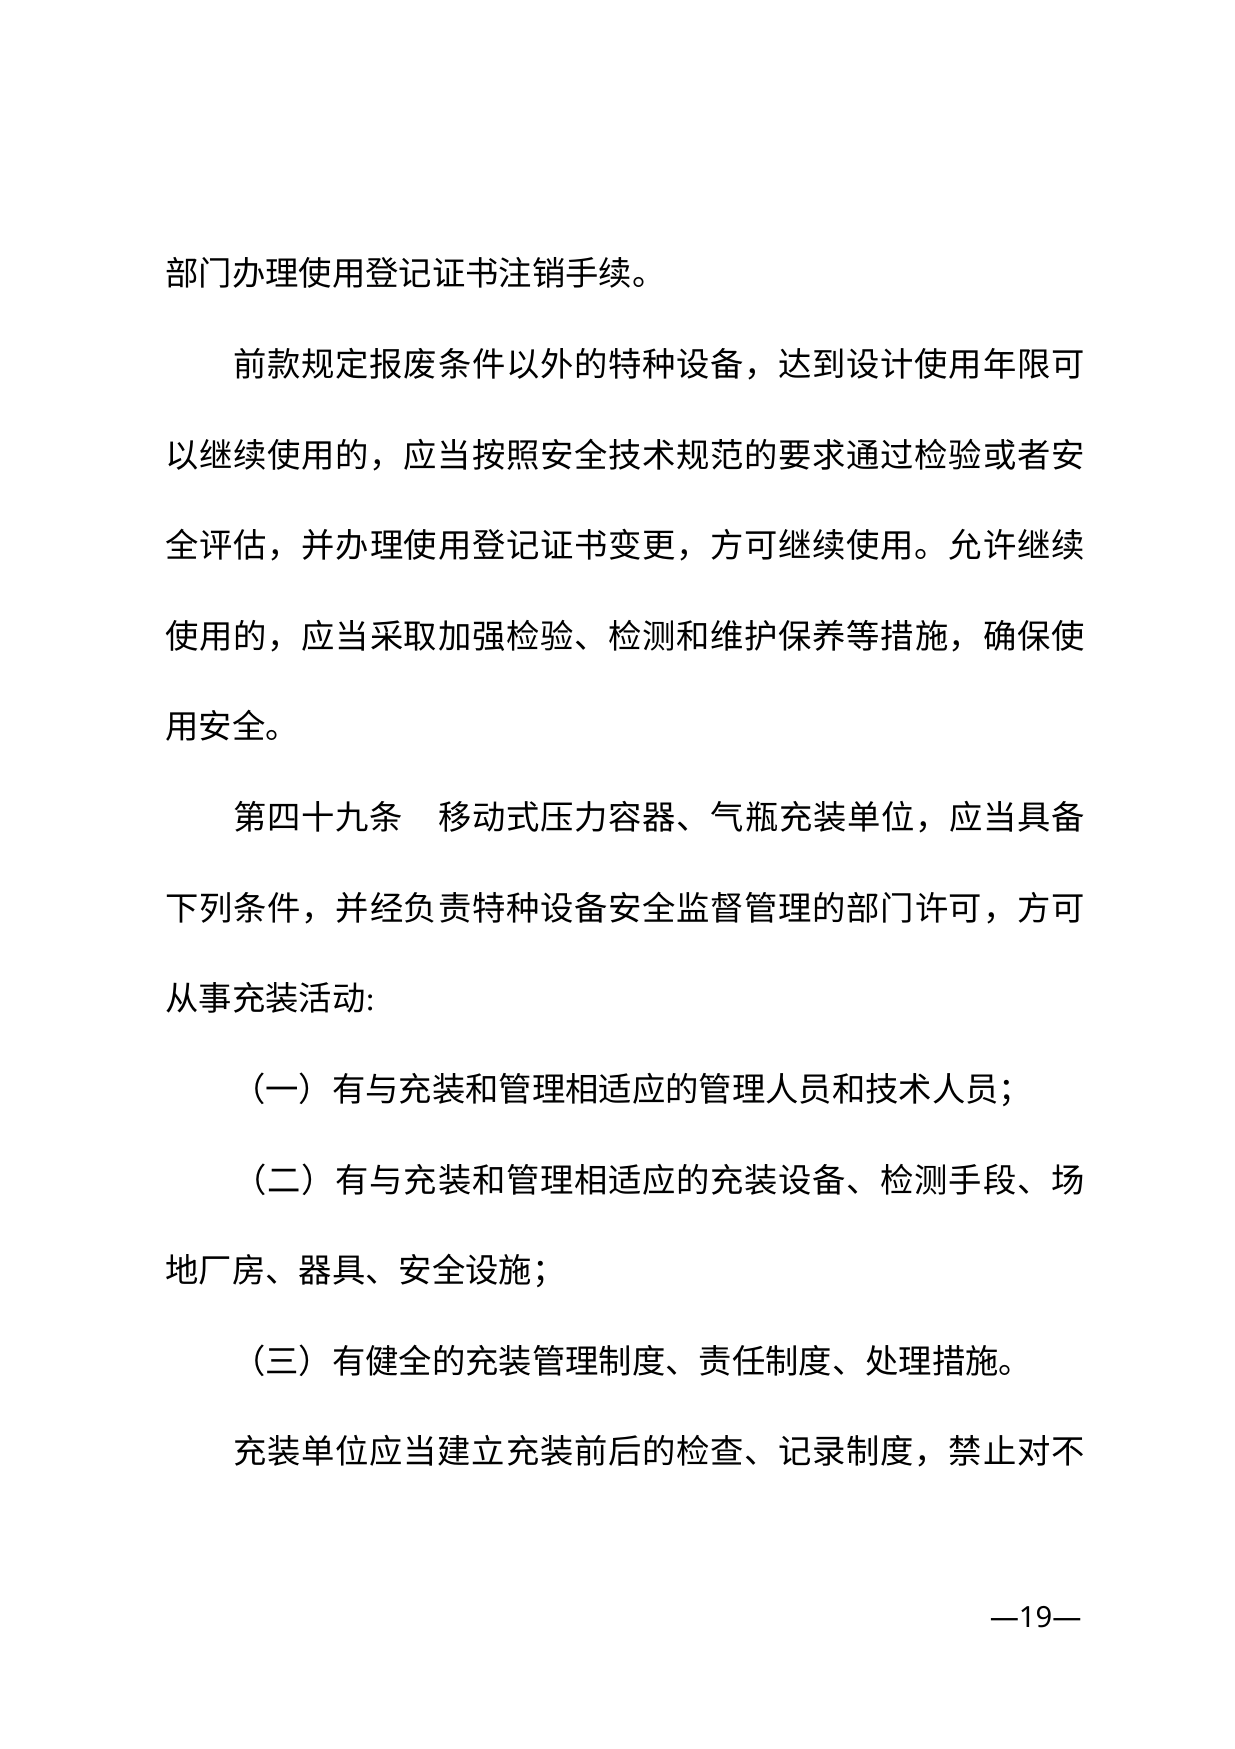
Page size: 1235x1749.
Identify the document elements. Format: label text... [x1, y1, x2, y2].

text 第四十九条 移动式压力容器、气瓶充装单位，应当具备下列条件，并经负责特种设备安全监督管理的部门许可，方可从事充装活动: [165, 770, 1087, 1042]
text （一）有与充装和管理相适应的管理人员和技术人员； [165, 1042, 1087, 1132]
text （二）有与充装和管理相适应的充装设备、检测手段、场地厂房、器具、安全设施； [165, 1132, 1087, 1313]
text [165, 1404, 1087, 1495]
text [165, 226, 1087, 317]
text 前款规定报废条件以外的特种设备，达到设计使用年限可以继续使用的，应当按照安全技术规范的要求通过检验或者安全评估，并办理使用登记证书变更，方可继续使用。允许继续使用的，应当采取加强检验、检测和维护保养等措施，确保使用安全。 [165, 317, 1087, 770]
text （三）有健全的充装管理制度、责任制度、处理措施。 [165, 1313, 1087, 1404]
